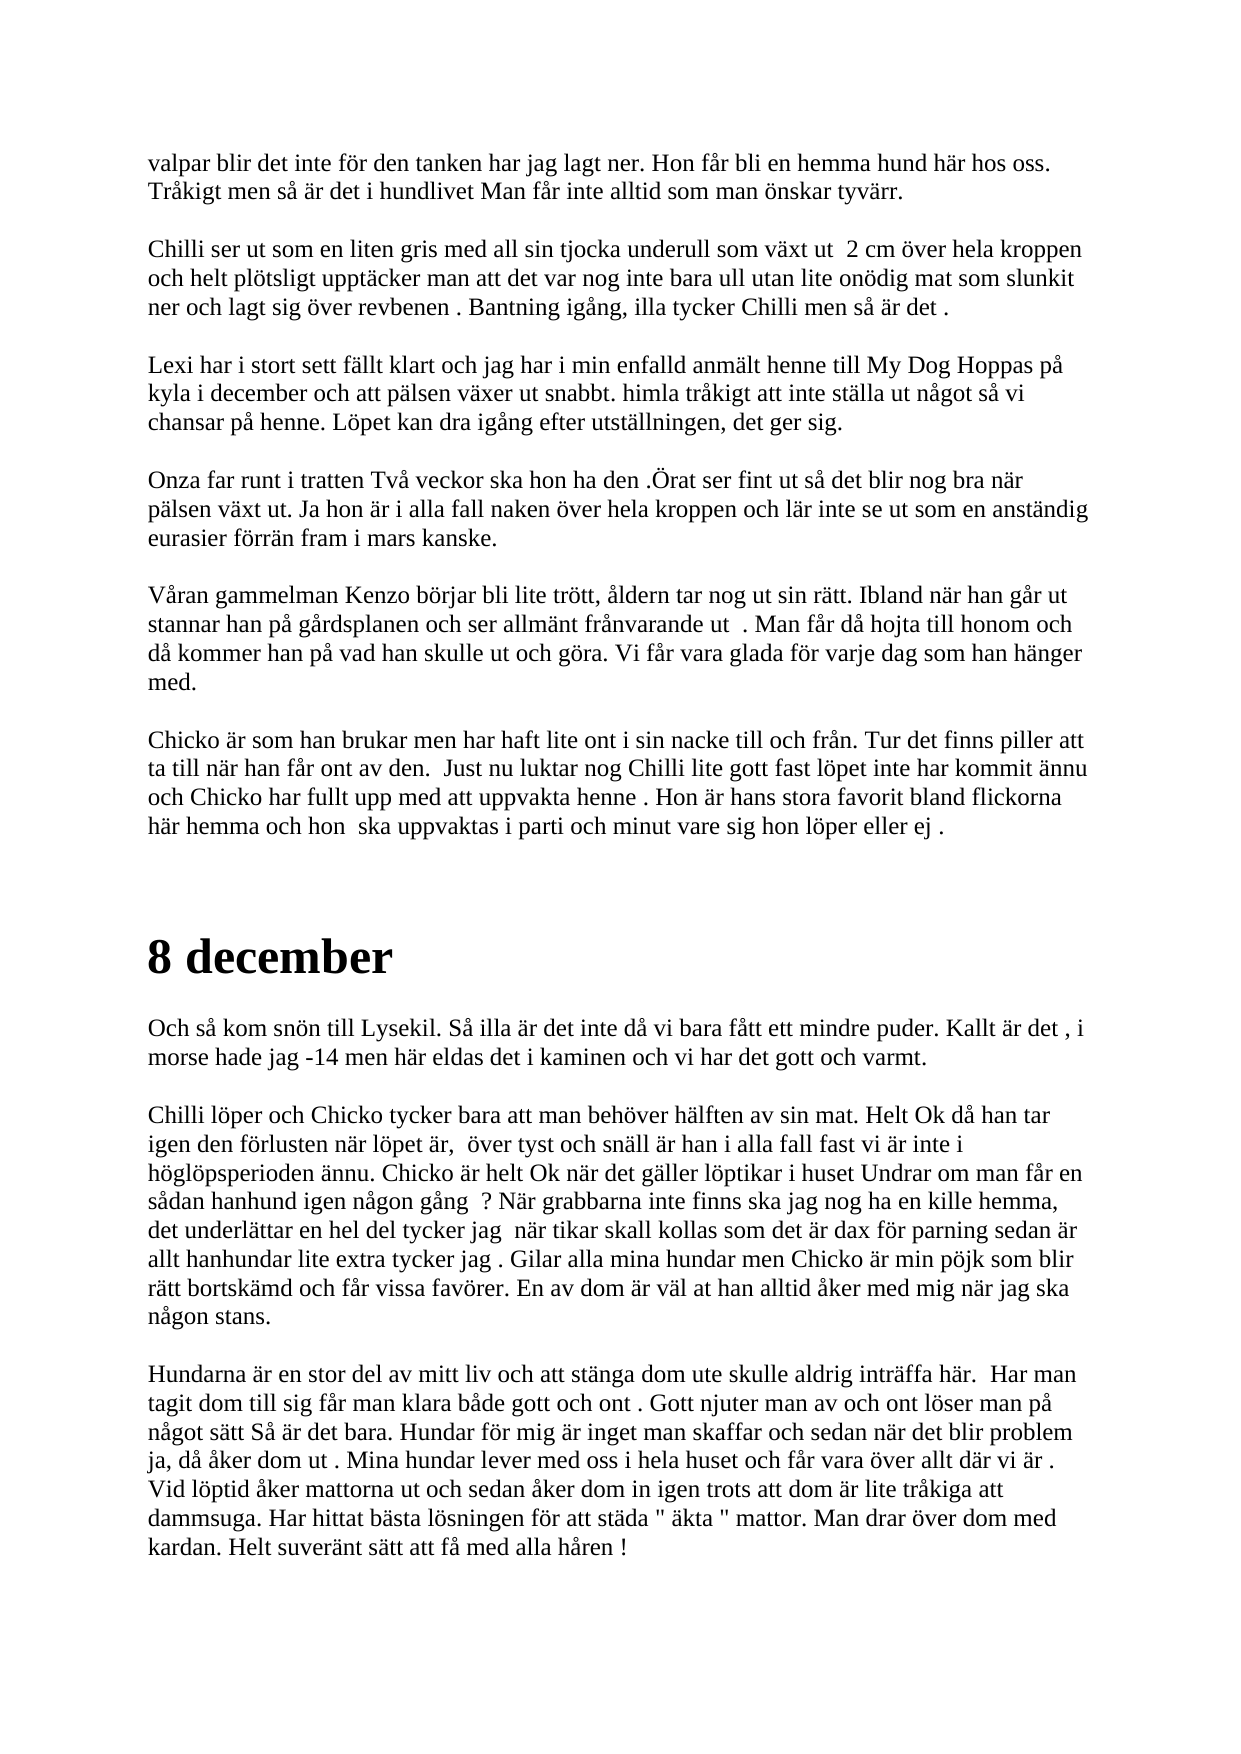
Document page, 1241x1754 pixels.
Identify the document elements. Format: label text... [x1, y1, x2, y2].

text Onza far runt i tratten Två veckor ska hon ha den .Örat ser fint ut så det blir nog bra när pälsen växt ut. Ja hon är i alla fall naken över hela kroppen och lär inte se ut som en anständig eurasier förrän fram i mars kanske. [148, 465, 1093, 551]
text Chilli löper och Chicko tycker bara att man behöver hälften av sin mat. Helt Ok då han tar igen den förlusten när löpet är, över tyst och snäll är han i alla fall fast vi är inte i höglöpsperioden ännu. Chicko är helt Ok när det gäller löptikar i huset Undrar om man får en sådan hanhund igen någon gång ? När grabbarna inte finns ska jag nog ha en kille hemma, det underlättar en hel del tycker jag när tikar skall kollas som det är dax för parning sedan är allt hanhundar lite extra tycker jag . Gilar alla mina hundar men Chicko är min pöjk som blir rätt bortskämd och får vissa favörer. En av dom är väl at han alltid åker med mig när jag ska någon stans. [148, 1100, 1093, 1330]
subtitle 8 december [148, 927, 1093, 984]
text Chicko är som han brukar men har haft lite ont i sin nacke till och från. Tur det finns piller att ta till när han får ont av den. Just nu luktar nog Chilli lite gott fast löpet inte har kommit ännu och Chicko har fullt upp med att uppvakta henne . Hon är hans stora favorit bland flickorna här hemma och hon ska uppvaktas i parti och minut vare sig hon löper eller ej . [148, 725, 1093, 840]
text Chilli ser ut som en liten gris med all sin tjocka underull som växt ut 2 cm över hela kroppen och helt plötsligt upptäcker man att det var nog inte bara ull utan lite onödig mat som slunkit ner och lagt sig över revbenen . Bantning igång, illa tycker Chilli men så är det . [148, 234, 1093, 321]
text Våran gammelman Kenzo börjar bli lite trött, åldern tar nog ut sin rätt. Ibland när han går ut stannar han på gårdsplanen och ser allmänt frånvarande ut . Man får då hojta till honom och då kommer han på vad han skulle ut och göra. Vi får vara glada för varje dag som han hänger med. [148, 581, 1093, 696]
text Lexi har i stort sett fällt klart och jag har i min enfalld anmält henne till My Dog Hoppas på kyla i december och att pälsen växer ut snabbt. himla tråkigt att inte ställa ut något så vi chansar på henne. Löpet kan dra igång efter utställningen, det ger sig. [148, 350, 1093, 436]
text Och så kom snön till Lysekil. Så illa är det inte då vi bara fått ett mindre puder. Kallt är det , i morse hade jag -14 men här eldas det i kaminen och vi har det gott och varmt. [148, 1013, 1093, 1071]
text Hundarna är en stor del av mitt liv och att stänga dom ute skulle aldrig inträffa här. Har man tagit dom till sig får man klara både gott och ont . Gott njuter man av och ont löser man på något sätt Så är det bara. Hundar för mig är inget man skaffar och sedan när det blir problem ja, då åker dom ut . Mina hundar lever med oss i hela huset och får vara över allt där vi är . Vid löptid åker mattorna ut och sedan åker dom in igen trots att dom är lite tråkiga att dammsuga. Har hittat bästa lösningen för att städa " äkta " mattor. Man drar över dom med kardan. Helt suveränt sätt att få med alla håren ! [148, 1359, 1093, 1561]
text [148, 148, 1093, 205]
